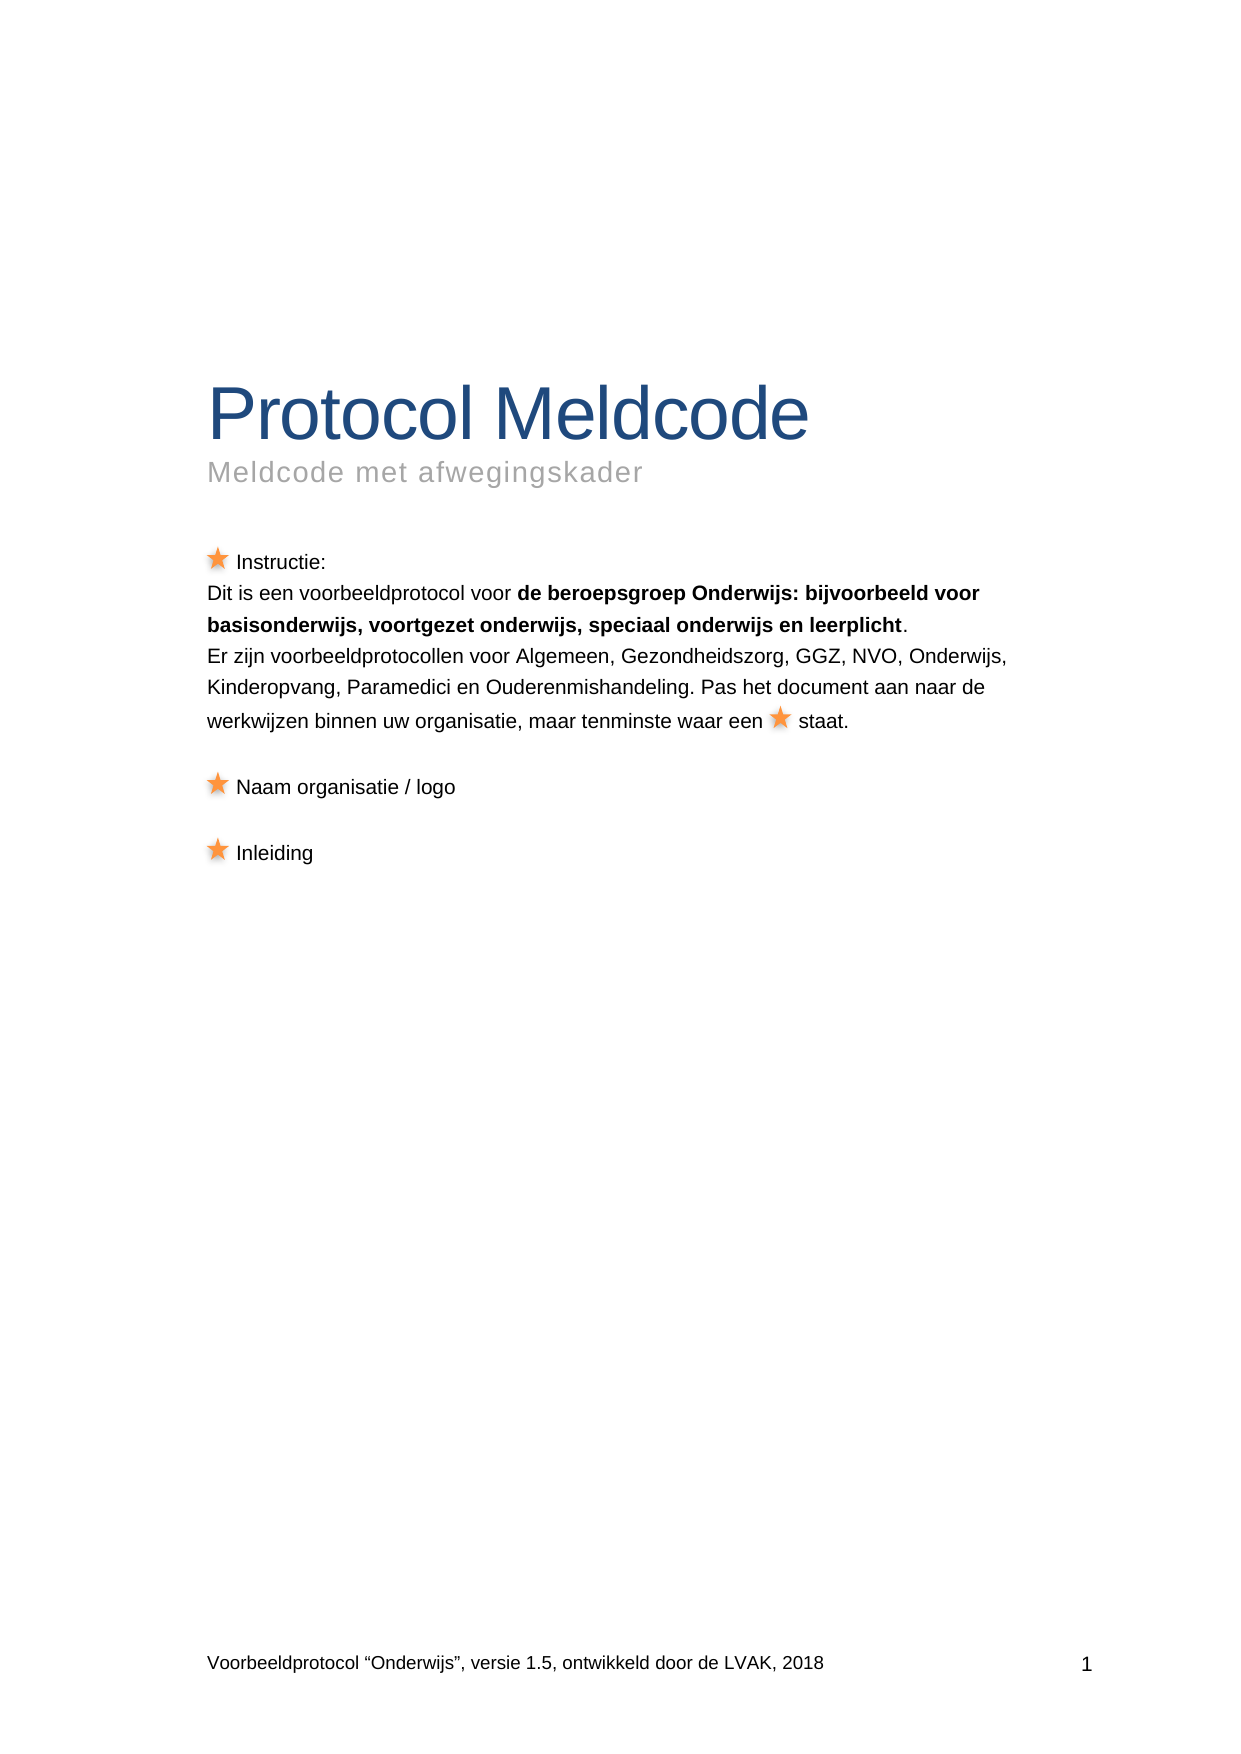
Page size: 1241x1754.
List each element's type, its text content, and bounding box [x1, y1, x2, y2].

text Naam organisatie / logo [207, 772, 1092, 799]
text Inleiding [207, 837, 1092, 865]
title Protocol Meldcode [207, 369, 1092, 455]
text Instructie: [207, 547, 1092, 574]
text Dit is een voorbeeldprotocol voor de beroepsgroep Onderwijs: bijvoorbeeld voor basisonderwijs, voortgezet onderwijs, speciaal onderwijs en leerplicht. [207, 581, 1092, 636]
subtitle Meldcode met afwegingskader [207, 455, 1092, 489]
text Er zijn voorbeeldprotocollen voor Algemeen, Gezondheidszorg, GGZ, NVO, Onderwijs, Kinderopvang, Paramedici en Ouderenmishandeling. Pas het document aan naar de werkwijzen binnen uw organisatie, maar tenminste waar een staat. [207, 643, 1092, 733]
